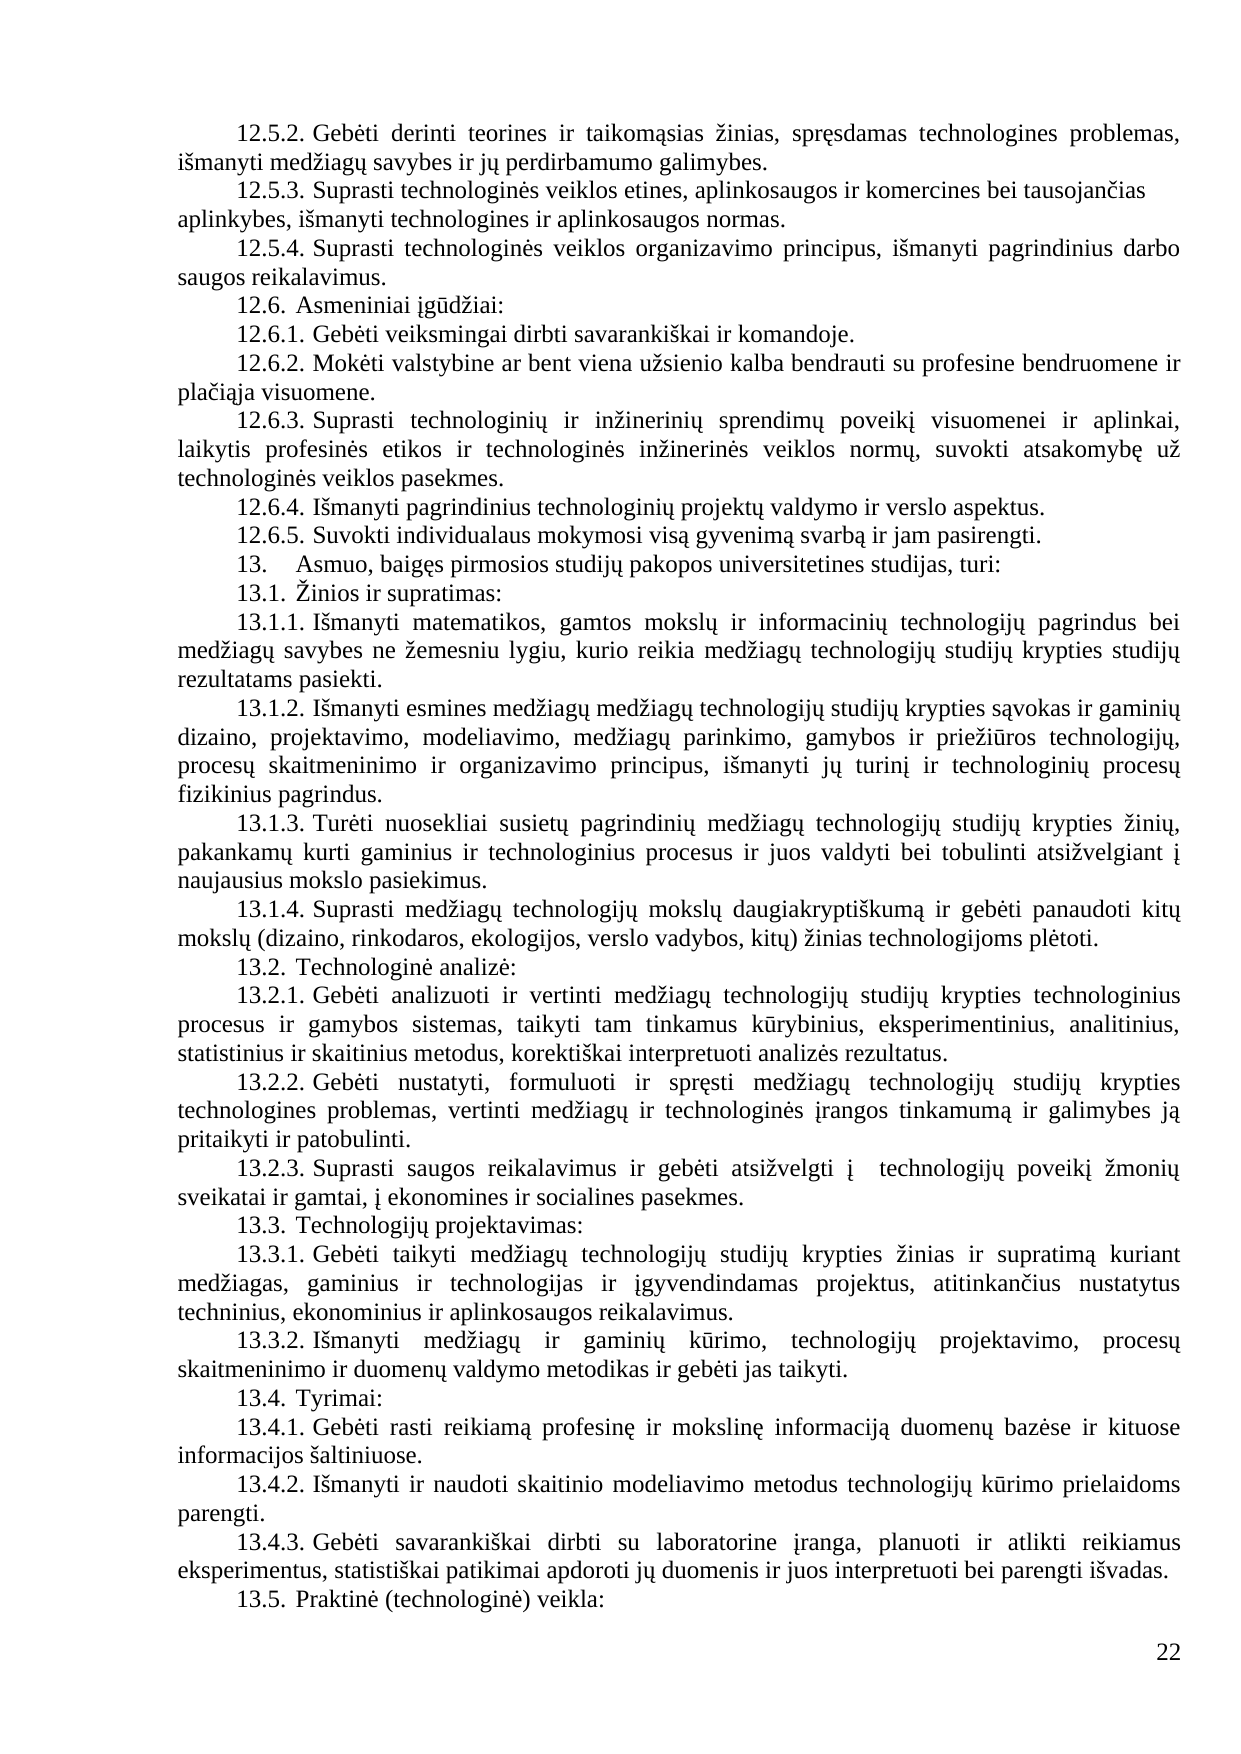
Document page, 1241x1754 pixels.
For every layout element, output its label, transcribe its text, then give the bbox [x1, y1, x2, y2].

text 13.3.2. Išmanyti medžiagų ir gaminių kūrimo, technologijų projektavimo, procesų skaitmeninimo ir duomenų valdymo metodikas ir gebėti jas taikyti. [177, 1326, 1181, 1383]
text 13.4.3. Gebėti savarankiškai dirbti su laboratorine įranga, planuoti ir atlikti reikiamus eksperimentus, statistiškai patikimai apdoroti jų duomenis ir juos interpretuoti bei parengti išvadas. [177, 1527, 1181, 1584]
text 12.6.2. Mokėti valstybine ar bent viena užsienio kalba bendrauti su profesine bendruomene ir plačiąja visuomene. [177, 348, 1181, 406]
text 13.2.3. Suprasti saugos reikalavimus ir gebėti atsižvelgti į technologijų poveikį žmonių sveikatai ir gamtai, į ekonomines ir socialines pasekmes. [177, 1153, 1181, 1211]
text 13.3.1. Gebėti taikyti medžiagų technologijų studijų krypties žinias ir supratimą kuriant medžiagas, gaminius ir technologijas ir įgyvendindamas projektus, atitinkančius nustatytus techninius, ekonominius ir aplinkosaugos reikalavimus. [177, 1239, 1181, 1326]
text 12.6. Asmeniniai įgūdžiai: [177, 291, 1181, 319]
text 13.4.1. Gebėti rasti reikiamą profesinę ir mokslinę informaciją duomenų bazėse ir kituose informacijos šaltiniuose. [177, 1412, 1181, 1469]
text 13.1.2. Išmanyti esmines medžiagų medžiagų technologijų studijų krypties sąvokas ir gaminių dizaino, projektavimo, modeliavimo, medžiagų parinkimo, gamybos ir priežiūros technologijų, procesų skaitmeninimo ir organizavimo principus, išmanyti jų turinį ir technologinių procesų fizikinius pagrindus. [177, 693, 1181, 808]
text 13.3. Technologijų projektavimas: [177, 1211, 1181, 1239]
text 13.5. Praktinė (technologinė) veikla: [177, 1584, 1181, 1613]
text 12.6.4. Išmanyti pagrindinius technologinių projektų valdymo ir verslo aspektus. [177, 492, 1181, 521]
text 12.6.3. Suprasti technologinių ir inžinerinių sprendimų poveikį visuomenei ir aplinkai, laikytis profesinės etikos ir technologinės inžinerinės veiklos normų, suvokti atsakomybę už technologinės veiklos pasekmes. [177, 406, 1181, 492]
text 12.6.1. Gebėti veiksmingai dirbti savarankiškai ir komandoje. [177, 319, 1181, 348]
text 13.1.3. Turėti nuosekliai susietų pagrindinių medžiagų technologijų studijų krypties žinių, pakankamų kurti gaminius ir technologinius procesus ir juos valdyti bei tobulinti atsižvelgiant į naujausius mokslo pasiekimus. [177, 808, 1181, 894]
text 12.5.4. Suprasti technologinės veiklos organizavimo principus, išmanyti pagrindinius darbo saugos reikalavimus. [177, 233, 1181, 291]
text 12.6.5. Suvokti individualaus mokymosi visą gyvenimą svarbą ir jam pasirengti. [177, 521, 1181, 549]
text 13.2.2. Gebėti nustatyti, formuluoti ir spręsti medžiagų technologijų studijų krypties technologines problemas, vertinti medžiagų ir technologinės įrangos tinkamumą ir galimybes ją pritaikyti ir patobulinti. [177, 1067, 1181, 1153]
text 12.5.3. Suprasti technologinės veiklos etines, aplinkosaugos ir komercines bei tausojančias aplinkybes, išmanyti technologines ir aplinkosaugos normas. [177, 176, 1181, 233]
text 13.4. Tyrimai: [177, 1383, 1181, 1412]
text 13.1.4. Suprasti medžiagų technologijų mokslų daugiakryptiškumą ir gebėti panaudoti kitų mokslų (dizaino, rinkodaros, ekologijos, verslo vadybos, kitų) žinias technologijoms plėtoti. [177, 894, 1181, 952]
text 13.2. Technologinė analizė: [177, 952, 1181, 981]
text 12.5.2. Gebėti derinti teorines ir taikomąsias žinias, spręsdamas technologines problemas, išmanyti medžiagų savybes ir jų perdirbamumo galimybes. [177, 118, 1181, 176]
text 13.2.1. Gebėti analizuoti ir vertinti medžiagų technologijų studijų krypties technologinius procesus ir gamybos sistemas, taikyti tam tinkamus kūrybinius, eksperimentinius, analitinius, statistinius ir skaitinius metodus, korektiškai interpretuoti analizės rezultatus. [177, 981, 1181, 1067]
text 13.1. Žinios ir supratimas: [177, 578, 1181, 607]
text 13.1.1. Išmanyti matematikos, gamtos mokslų ir informacinių technologijų pagrindus bei medžiagų savybes ne žemesniu lygiu, kurio reikia medžiagų technologijų studijų krypties studijų rezultatams pasiekti. [177, 607, 1181, 693]
text 13.4.2. Išmanyti ir naudoti skaitinio modeliavimo metodus technologijų kūrimo prielaidoms parengti. [177, 1469, 1181, 1527]
text 13. Asmuo, baigęs pirmosios studijų pakopos universitetines studijas, turi: [177, 549, 1181, 578]
